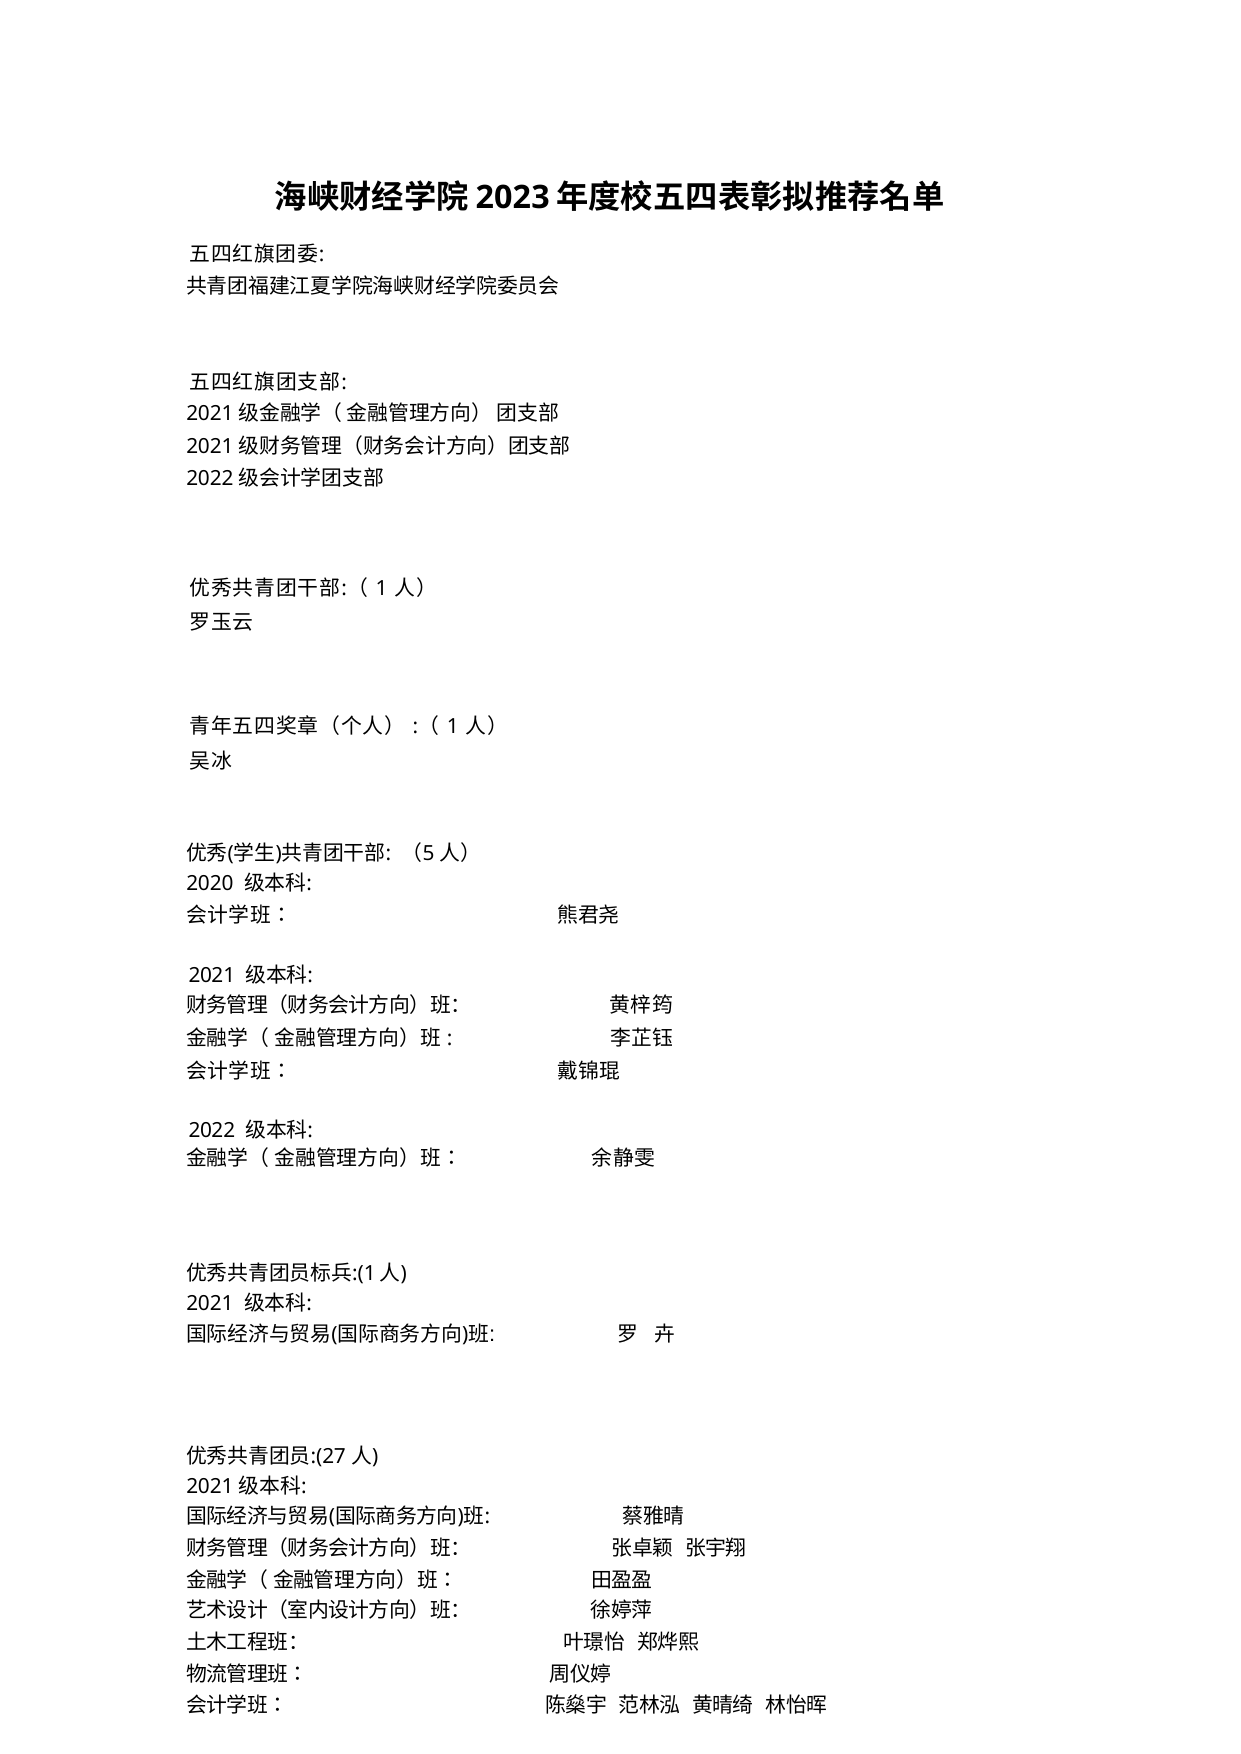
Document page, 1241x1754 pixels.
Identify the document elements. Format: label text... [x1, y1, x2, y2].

text 优秀共青团员:(27 人) [186, 1439, 1054, 1470]
text 2021 级本科: [186, 1287, 1054, 1317]
text 优秀(学生)共青团干部: （5 人） [186, 836, 1054, 866]
text 2022 级会计学团支部 [186, 461, 1054, 492]
text 金融学（ 金融管理方向）班 : 李芷钰 [186, 1021, 1054, 1052]
text 艺术设计（室内设计方向）班： 徐婷萍 [186, 1593, 1054, 1624]
text 罗玉云 [189, 609, 1054, 635]
text 2022 级本科: [188, 1118, 1054, 1143]
text 国际经济与贸易(国际商务方向)班: 罗 卉 [186, 1317, 1054, 1347]
text 2021 级财务管理（财务会计方向）团支部 [186, 429, 1054, 459]
text 金融学（ 金融管理方向）班： 余静雯 [186, 1145, 1054, 1171]
text 金融学（ 金融管理方向）班： 田盈盈 [186, 1563, 1054, 1593]
text 优秀共青团干部:（ 1 人） [189, 576, 1054, 600]
text 五四红旗团支部: [189, 369, 1054, 394]
text 会计学班： 戴锦琨 [186, 1054, 1054, 1084]
text 财务管理（财务会计方向）班： 黄梓筠 [186, 989, 1054, 1019]
text 优秀共青团员标兵:(1人) [186, 1256, 1054, 1287]
text 2020 级本科: [186, 866, 1054, 896]
text 国际经济与贸易(国际商务方向)班: 蔡雅晴 [186, 1501, 1054, 1530]
text 财务管理（财务会计方向）班： 张卓颖 张宇翔 [186, 1531, 1054, 1562]
text 会计学班： 陈燊宇 范林泓 黄晴绮 林怡晖 [186, 1689, 1054, 1719]
text 会计学班： 熊君尧 [186, 899, 1054, 929]
text 海峡财经学院2023年度校五四表彰拟推荐名单 [274, 182, 1054, 216]
text 2021 级本科: [188, 963, 1054, 987]
text 五四红旗团委: [189, 242, 1054, 267]
text 青年五四奖章（个人） :（ 1 人） [189, 714, 1054, 739]
text 2021 级金融学（ 金融管理方向） 团支部 [186, 396, 1054, 427]
text 共青团福建江夏学院海峡财经学院委员会 [186, 269, 1054, 299]
text 吴冰 [189, 748, 1054, 774]
text 土木工程班： 叶璟怡 郑烨熙 [186, 1625, 1054, 1655]
text 物流管理班： 周仪婷 [186, 1657, 1054, 1687]
text 2021 级本科: [186, 1470, 1054, 1500]
